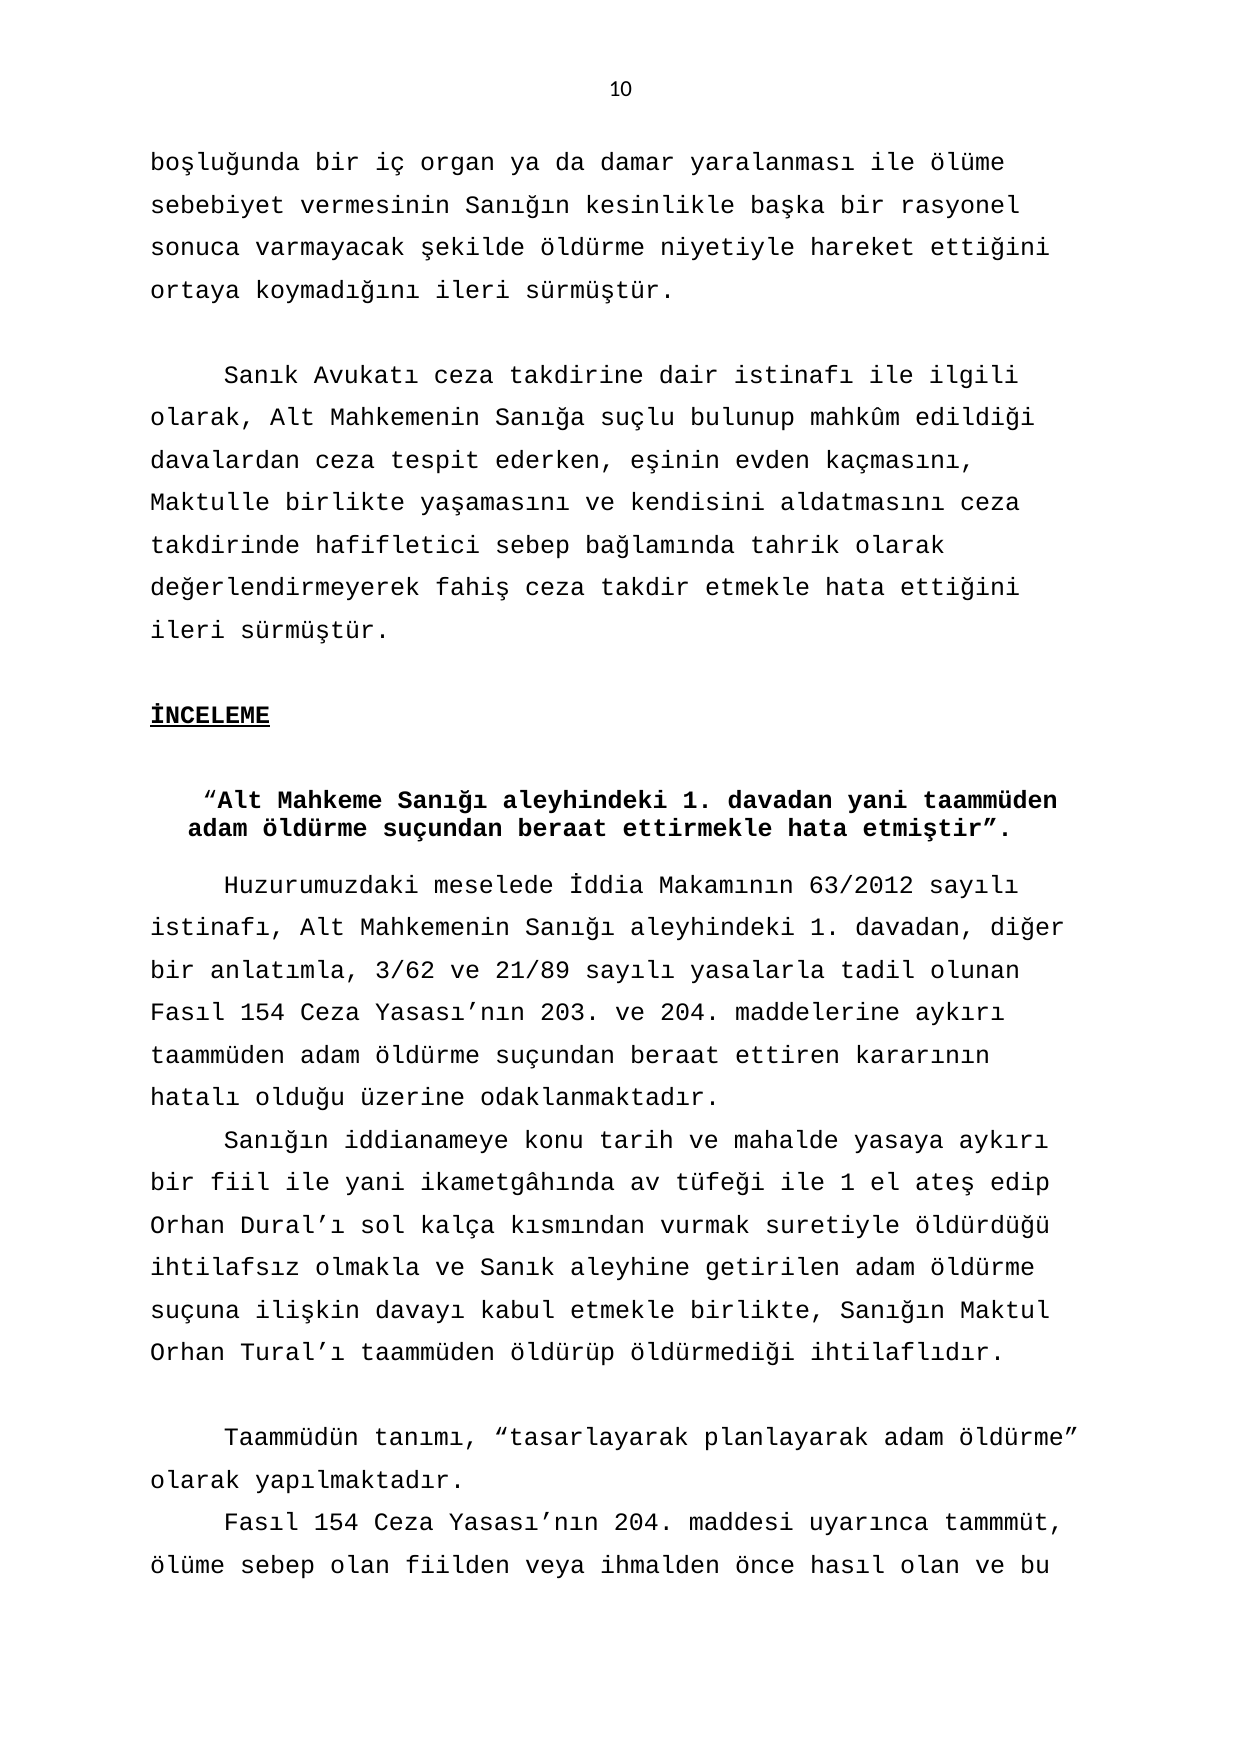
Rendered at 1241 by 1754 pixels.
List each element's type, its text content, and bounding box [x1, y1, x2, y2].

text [150, 1510, 1090, 1581]
text Taammüdün tanımı, “tasarlayarak planlayarak adam öldürme” olarak yapılmaktadır. [150, 1425, 1090, 1496]
text boşluğunda bir iç organ ya da damar yaralanması ile ölüme sebebiyet vermesinin Sanığın kesinlikle başka bir rasyonel sonuca varmayacak şekilde öldürme niyetiyle hareket ettiğini ortaya koymadığını ileri sürmüştür. [150, 150, 1090, 306]
text İNCELEME [150, 702, 1090, 731]
text Sanığın iddianameye konu tarih ve mahalde yasaya aykırı bir fiil ile yani ikametgâhında av tüfeği ile 1 el ateş edip Orhan Dural’ı sol kalça kısmından vurmak suretiyle öldürdüğü ihtilafsız olmakla ve Sanık aleyhine getirilen adam öldürme suçuna ilişkin davayı kabul etmekle birlikte, Sanığın Maktul Orhan Tural’ı taammüden öldürüp öldürmediği ihtilaflıdır. [150, 1127, 1090, 1368]
text Huzurumuzdaki meselede İddia Makamının 63/2012 sayılı istinafı, Alt Mahkemenin Sanığı aleyhindeki 1. davadan, diğer bir anlatımla, 3/62 ve 21/89 sayılı yasalarla tadil olunan Fasıl 154 Ceza Yasası’nın 203. ve 204. maddelerine aykırı taammüden adam öldürme suçundan beraat ettiren kararının hatalı olduğu üzerine odaklanmaktadır. [150, 872, 1090, 1113]
text “Alt Mahkeme Sanığı aleyhindeki 1. davadan yani taammüden adam öldürme suçundan beraat ettirmekle hata etmiştir”. [187, 787, 1090, 844]
text Sanık Avukatı ceza takdirine dair istinafı ile ilgili olarak, Alt Mahkemenin Sanığa suçlu bulunup mahkûm edildiği davalardan ceza tespit ederken, eşinin evden kaçmasını, Maktulle birlikte yaşamasını ve kendisini aldatmasını ceza takdirinde hafifletici sebep bağlamında tahrik olarak değerlendirmeyerek fahiş ceza takdir etmekle hata ettiğini ileri sürmüştür. [150, 362, 1090, 646]
